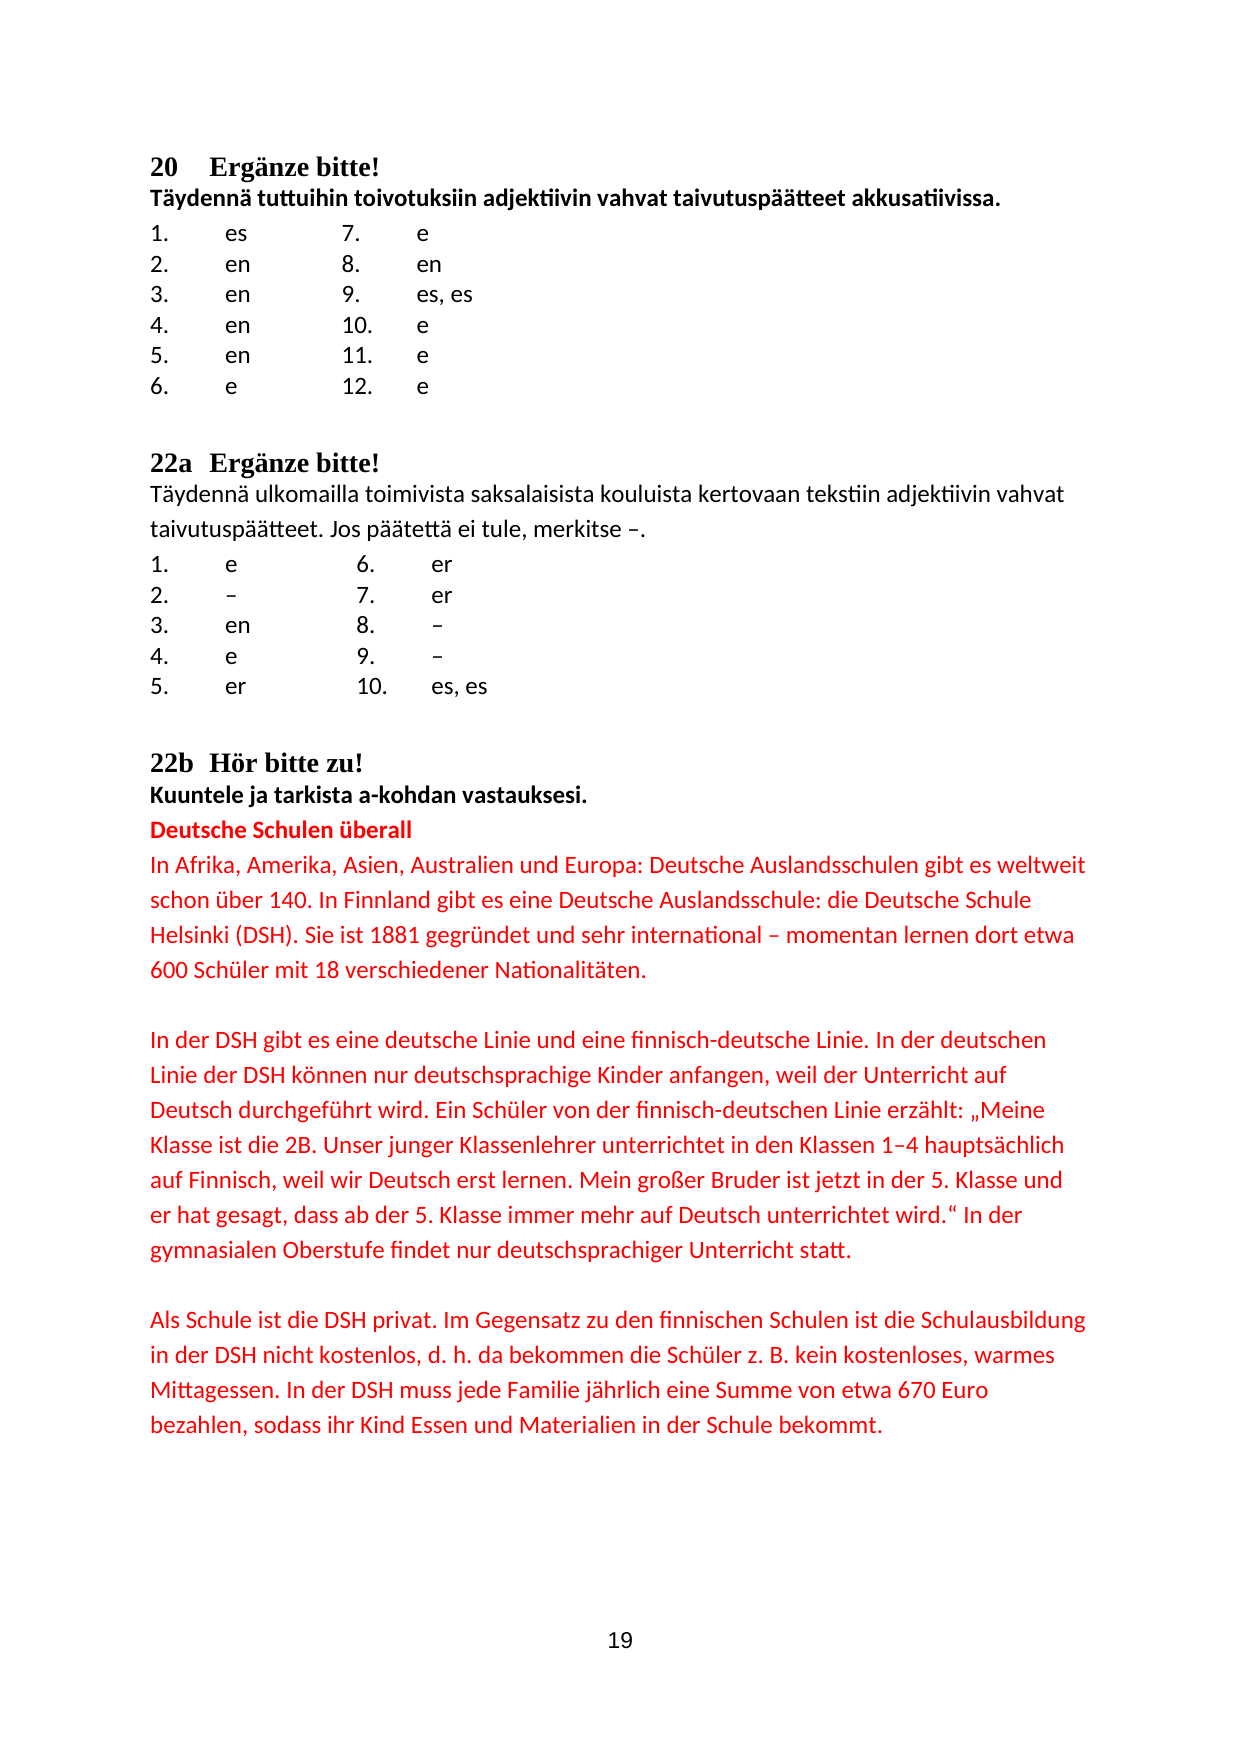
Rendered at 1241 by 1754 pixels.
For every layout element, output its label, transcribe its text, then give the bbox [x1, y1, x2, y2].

subtitle 22b Hör bitte zu! [150, 746, 1090, 779]
table_header 1. es 2. en 3. en 4. en 5. en 6. e [150, 218, 341, 401]
table_header 1. e 2. – 3. en 4. e 5. er [150, 548, 356, 701]
text Täydennä tuttuihin toivotuksiin adjektiivin vahvat taivutuspäätteet akkusatiivissa. [150, 182, 1090, 213]
text In der DSH gibt es eine deutsche Linie und eine finnisch-deutsche Linie. In der deutschen Linie der DSH können nur deutschsprachige Kinder anfangen, weil der Unterricht auf Deutsch durchgeführt wird. Ein Schüler von der finnisch-deutschen Linie erzählt: „Meine Klasse ist die 2B. Unser junger Klassenlehrer unterrichtet in den Klassen 1–4 hauptsächlich auf Finnisch, weil wir Deutsch erst lernen. Mein großer Bruder ist jetzt in der 5. Klasse und er hat gesagt, dass ab der 5. Klasse immer mehr auf Deutsch unterrichtet wird.“ In der gymnasialen Oberstufe findet nur deutschsprachiger Unterricht statt. [150, 1024, 1090, 1264]
text Kuuntele ja tarkista a-kohdan vastauksesi. [150, 779, 1090, 809]
text Täydennä ulkomailla toimivista saksalaisista kouluista kertovaan tekstiin adjektiivin vahvat taivutuspäätteet. Jos päätettä ei tule, merkitse –. [150, 478, 1090, 544]
table_header 6. er 7. er 8. – 9. – 10. es, es [356, 548, 592, 701]
table_header 7. e 8. en 9. es, es 10. e 11. e 12. e [341, 218, 548, 401]
text Deutsche Schulen überall [150, 814, 1090, 844]
text Als Schule ist die DSH privat. Im Gegensatz zu den finnischen Schulen ist die Schulausbildung in der DSH nicht kostenlos, d. h. da bekommen die Schüler z. B. kein kostenloses, warmes Mittagessen. In der DSH muss jede Familie jährlich eine Summe von etwa 670 Euro bezahlen, sodass ihr Kind Essen und Materialien in der Schule bekommt. [150, 1304, 1090, 1439]
subtitle 20 Ergänze bitte! [150, 150, 1090, 182]
text In Afrika, Amerika, Asien, Australien und Europa: Deutsche Auslandsschulen gibt es weltweit schon über 140. In Finnland gibt es eine Deutsche Auslandsschule: die Deutsche Schule Helsinki (DSH). Sie ist 1881 gegründet und sehr international – momentan lernen dort etwa 600 Schüler mit 18 verschiedener Nationalitäten. [150, 849, 1090, 984]
subtitle 22a Ergänze bitte! [150, 446, 1090, 478]
